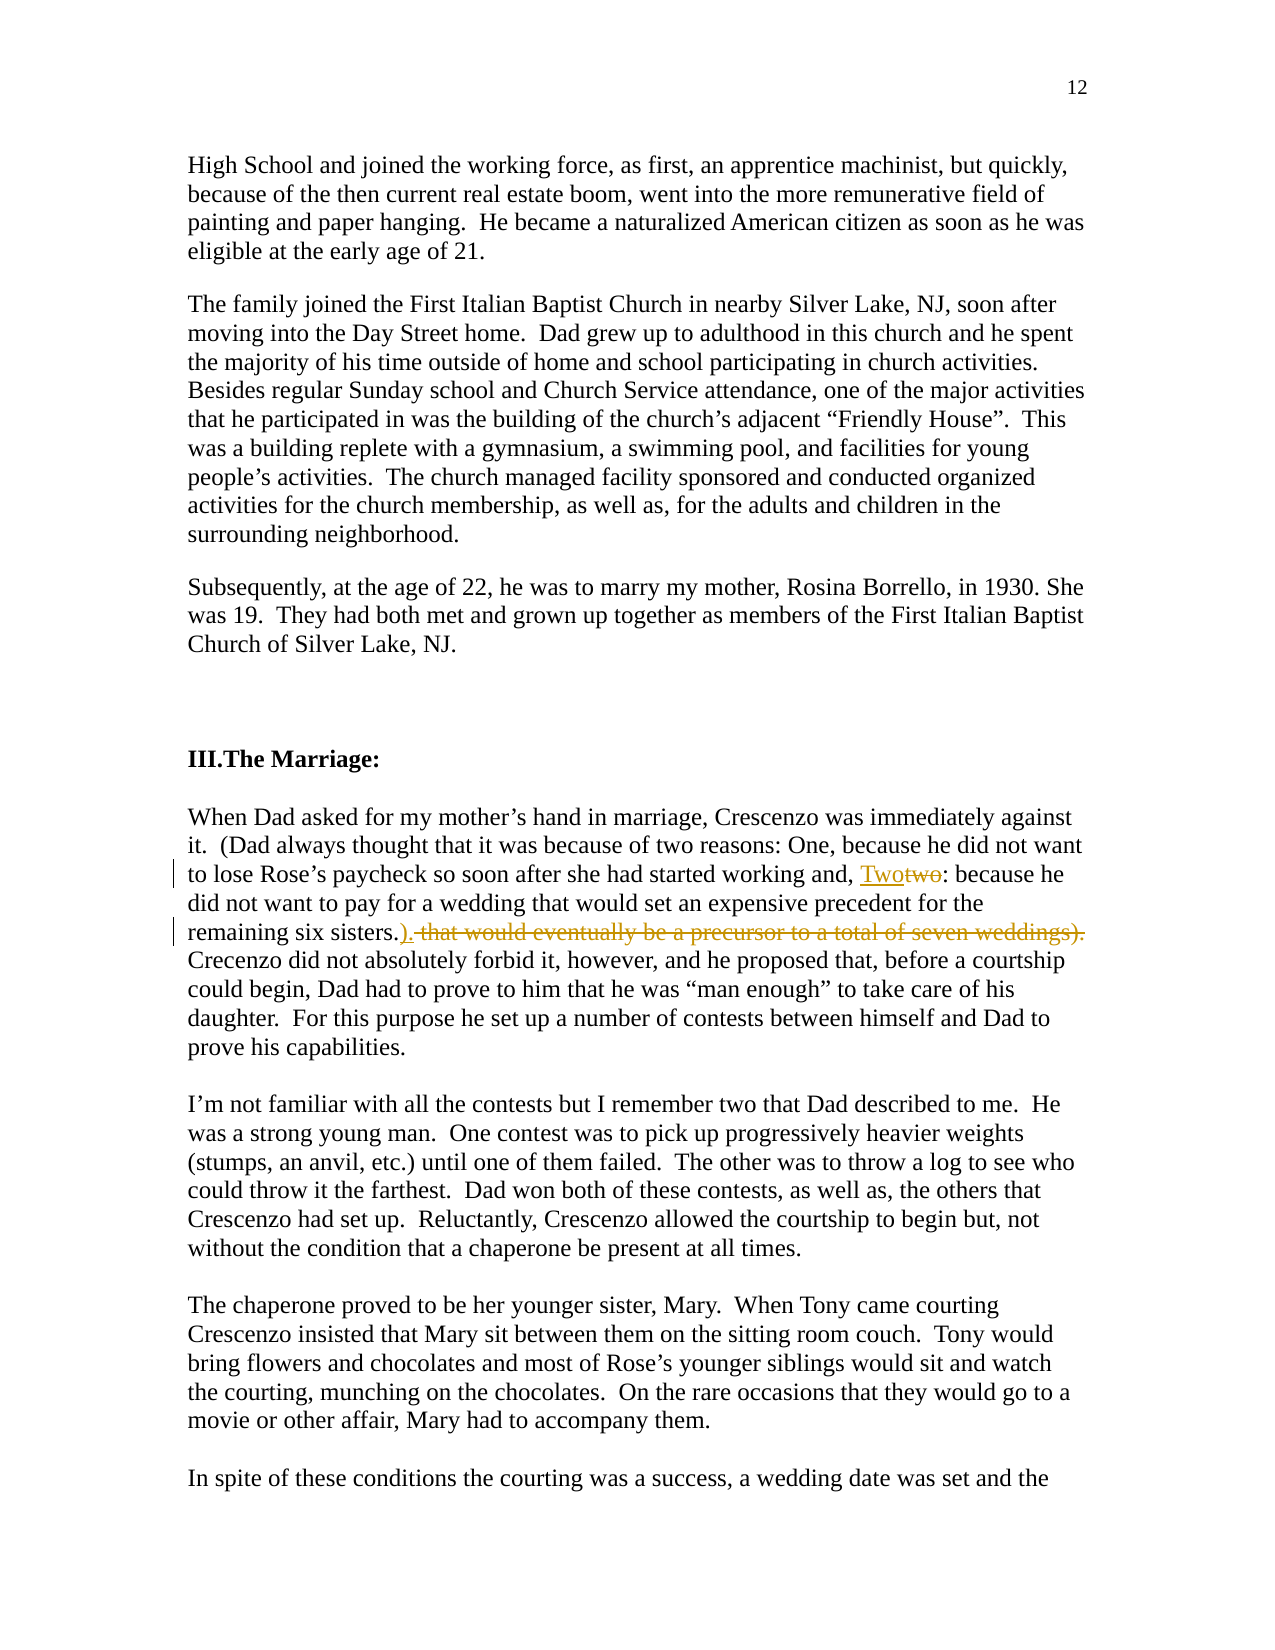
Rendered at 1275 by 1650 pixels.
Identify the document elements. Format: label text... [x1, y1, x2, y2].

text When Dad asked for my mother’s hand in marriage, Crescenzo was immediately against it. (Dad always thought that it was because of two reasons: One, because he did not want to lose Rose’s paycheck so soon after she had started working and, : because he did not want to pay for a wedding that would set an expensive precedent for the remaining six sisters. Crecenzo did not absolutely forbid it, however, and he proposed that, before a courtship could begin, Dad had to prove to him that he was “man enough” to take care of his daughter. For this purpose he set up a number of contests between himself and Dad to prove his capabilities. [187, 802, 1087, 1061]
text I’m not familiar with all the contests but I remember two that Dad described to me. He was a strong young man. One contest was to pick up progressively heavier weights (stumps, an anvil, etc.) until one of them failed. The other was to throw a log to see who could throw it the farthest. Dad won both of these contests, as well as, the others that Crescenzo had set up. Reluctantly, Crescenzo allowed the courtship to begin but, not without the condition that a chaperone be present at all times. [187, 1089, 1087, 1262]
text The family joined the First Italian Baptist Church in nearby Silver Lake, NJ, soon after moving into the Day Street home. Dad grew up to adulthood in this church and he spent the majority of his time outside of home and school participating in church activities. Besides regular Sunday school and Church Service attendance, one of the major activities that he participated in was the building of the church’s adjacent “Friendly House”. This was a building replete with a gymnasium, a swimming pool, and facilities for young people’s activities. The church managed facility sponsored and conducted organized activities for the church membership, as well as, for the adults and children in the surrounding neighborhood. [187, 289, 1087, 548]
text III.The Marriage: [187, 744, 1087, 773]
text The chaperone proved to be her younger sister, Mary. When Tony came courting Crescenzo insisted that Mary sit between them on the sitting room couch. Tony would bring flowers and chocolates and most of Rose’s younger siblings would sit and watch the courting, munching on the chocolates. On the rare occasions that they would go to a movie or other affair, Mary had to accompany them. [187, 1291, 1087, 1434]
text Subsequently, at the age of 22, he was to marry my mother, Rosina Borrello, in 1930. She was 19. They had both met and grown up together as members of the First Italian Baptist Church of Silver Lake, NJ. [187, 572, 1087, 658]
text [187, 1463, 1087, 1492]
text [187, 150, 1087, 265]
